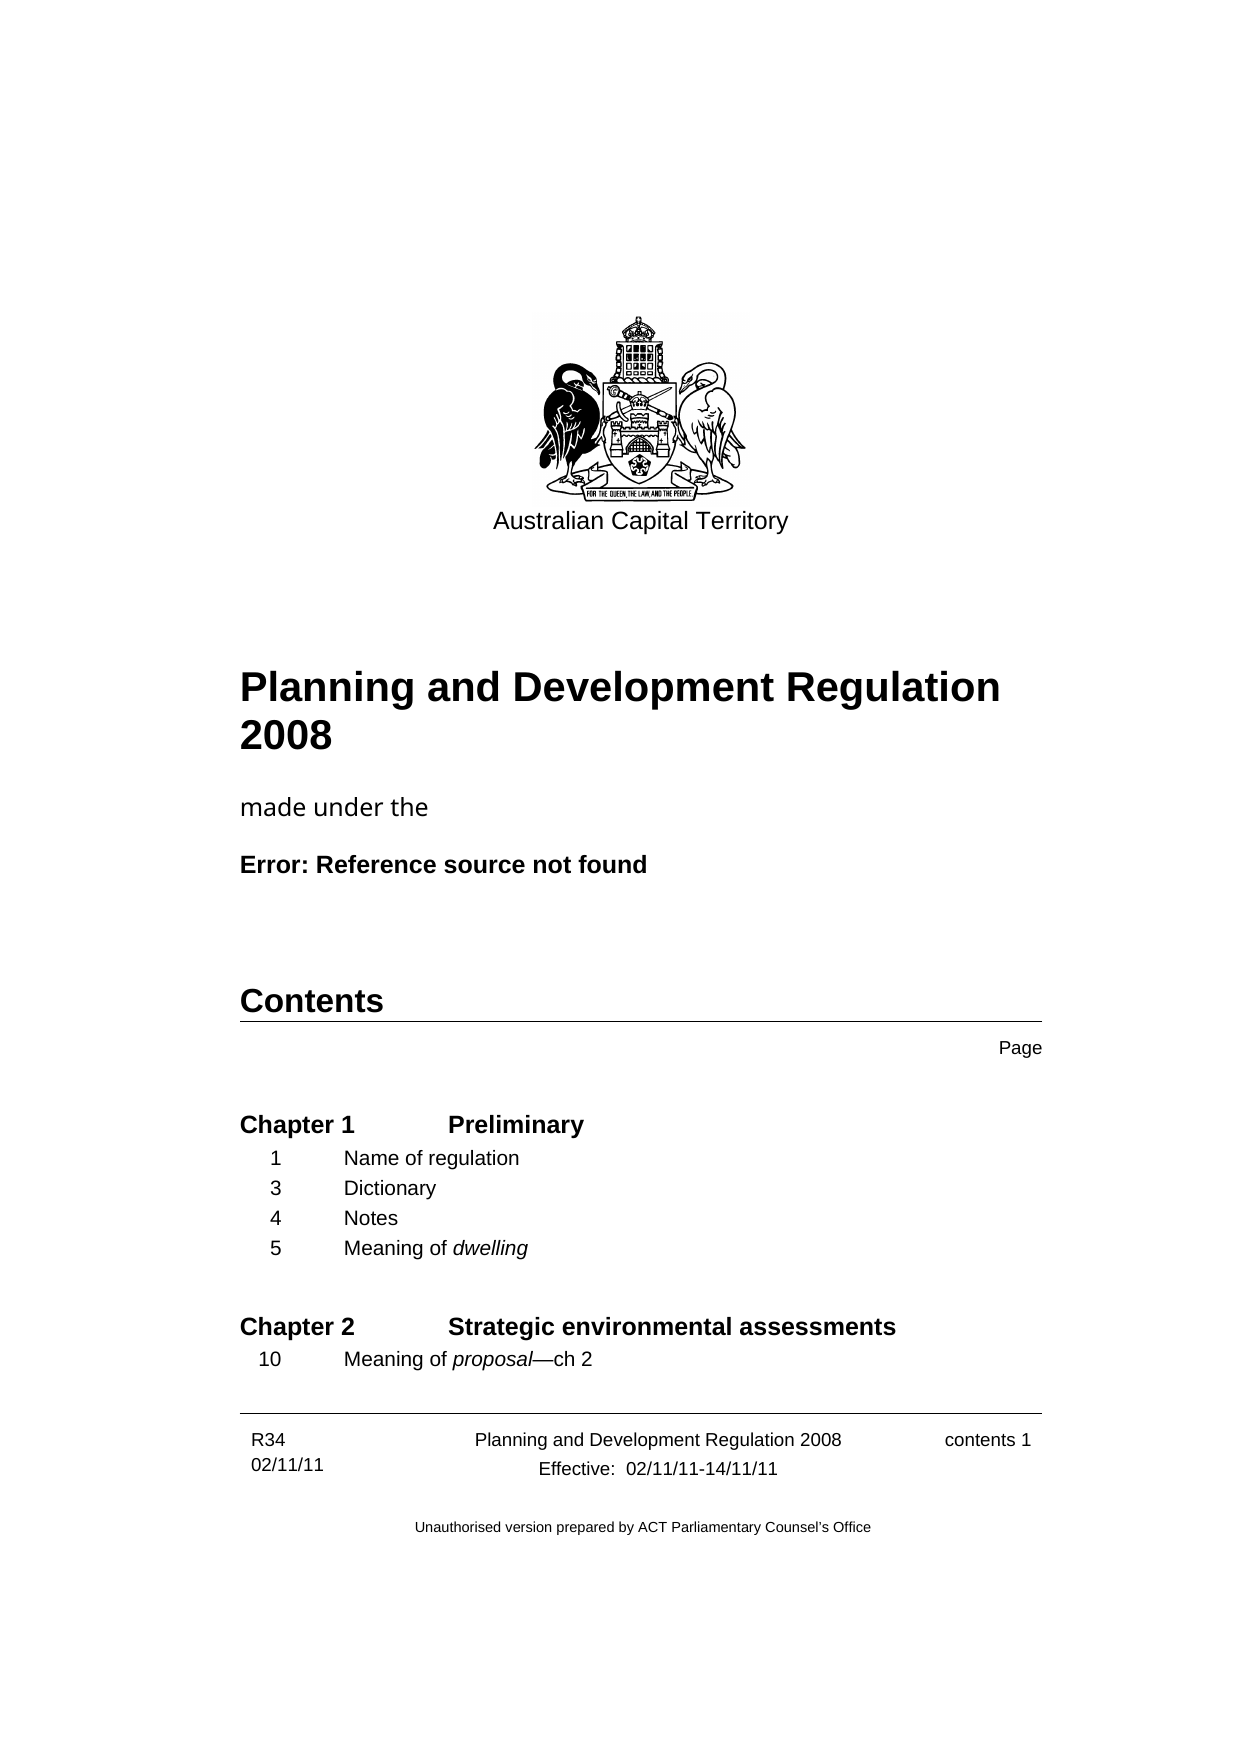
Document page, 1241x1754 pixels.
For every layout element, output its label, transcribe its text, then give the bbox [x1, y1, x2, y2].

text 5 Meaning of dwelling 2 [239, 1236, 996, 1260]
text made under the [239, 789, 1042, 823]
text 1 Name of regulation 2 [239, 1145, 996, 1169]
text 3 Dictionary 2 [239, 1176, 996, 1199]
subtitle Contents [239, 981, 1042, 1022]
text 4 Notes 2 [239, 1206, 996, 1230]
text 10 Meaning of proposal—ch 2 4 [239, 1347, 996, 1371]
text Page [239, 1037, 1042, 1058]
text Planning and Development Regulation 2008 [239, 662, 1042, 758]
text Chapter 1 Preliminary 2 [239, 1110, 996, 1139]
text Planning and Development Act 2007 [239, 850, 1042, 879]
text Chapter 2 Strategic environmental assessments 4 [239, 1312, 996, 1341]
picture [531, 312, 751, 507]
text Australian Capital Territory [239, 506, 1042, 535]
